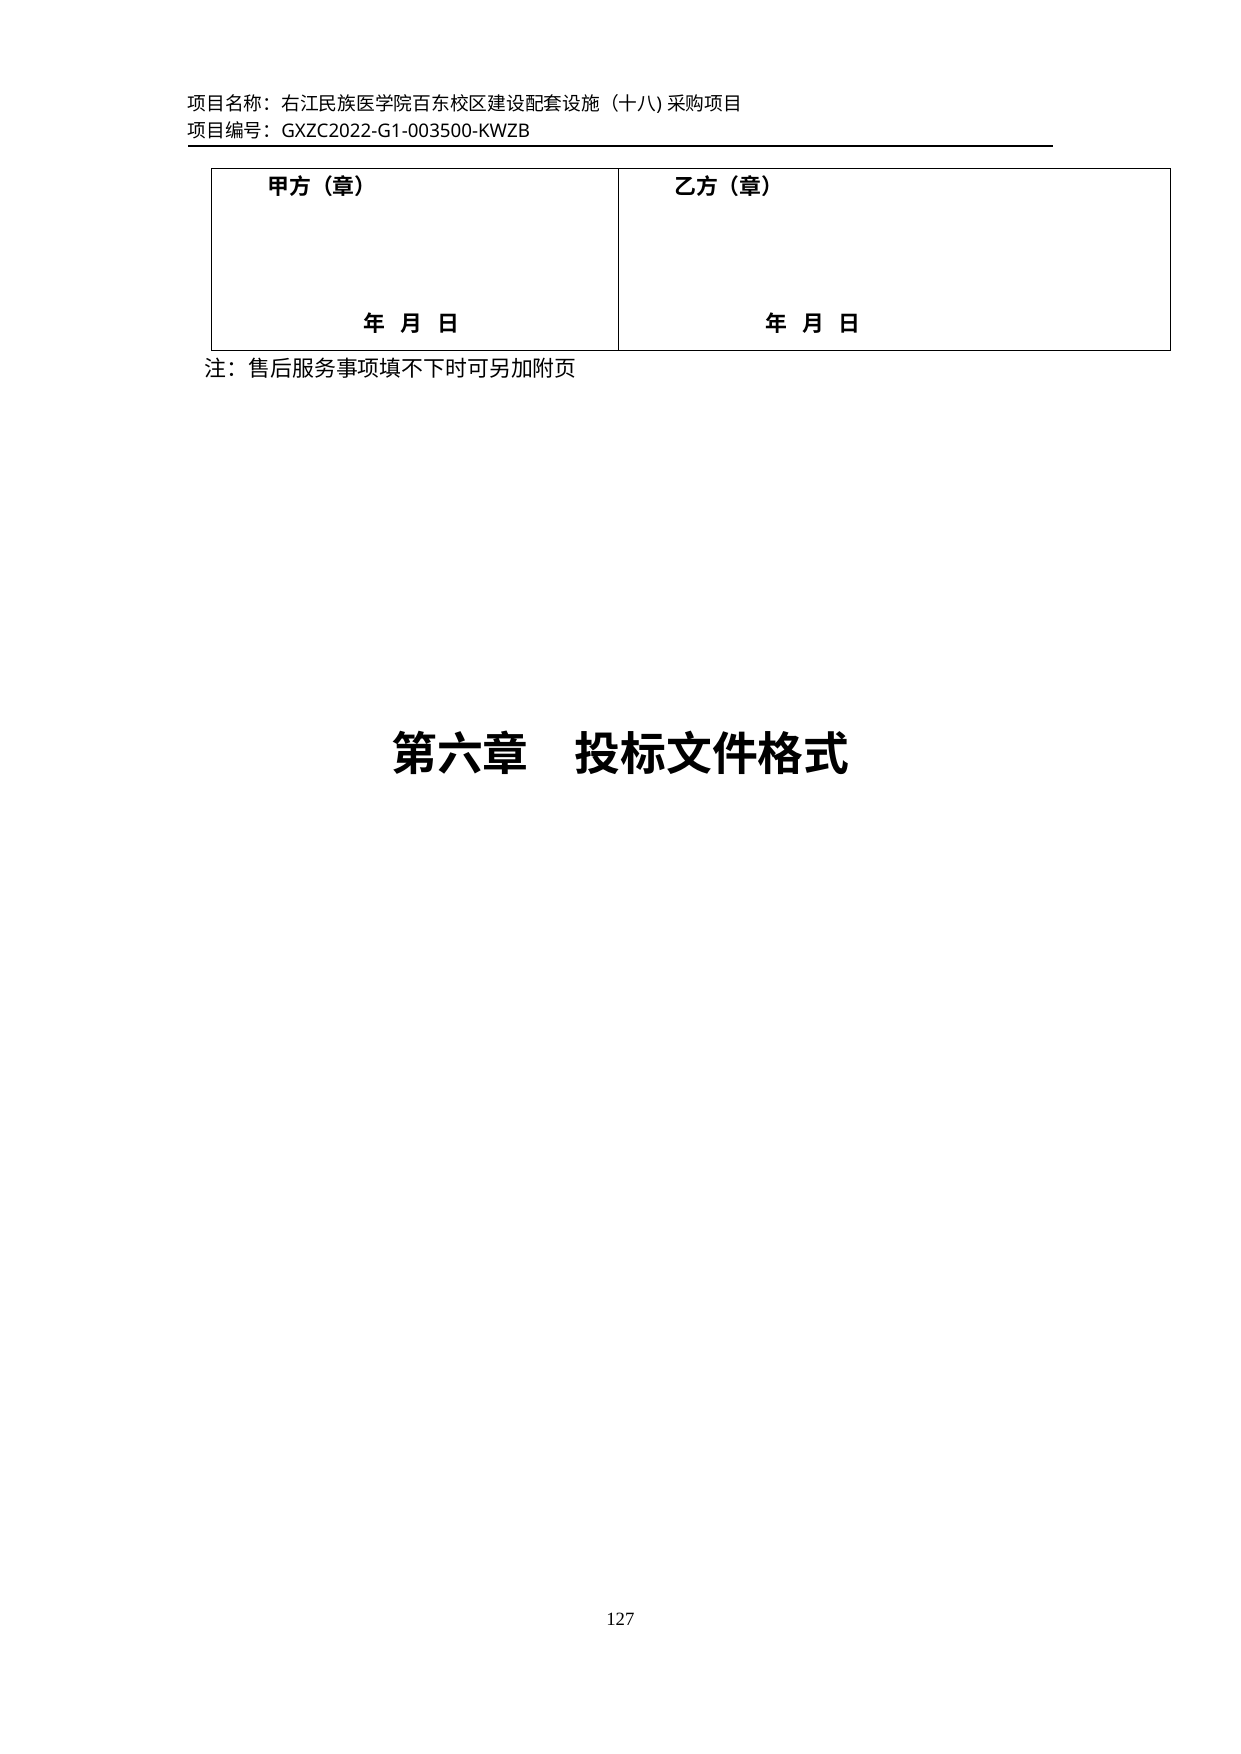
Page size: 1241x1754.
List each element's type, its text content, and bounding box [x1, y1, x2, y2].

text 注：售后服务事项填不下时可另加附页 [187, 351, 1053, 383]
subtitle 第六章 投标文件格式 [187, 717, 1053, 783]
table_cell 甲方（章） 年 月 日 [212, 169, 618, 350]
table_cell 乙方（章） 年 月 日 [619, 169, 1170, 350]
